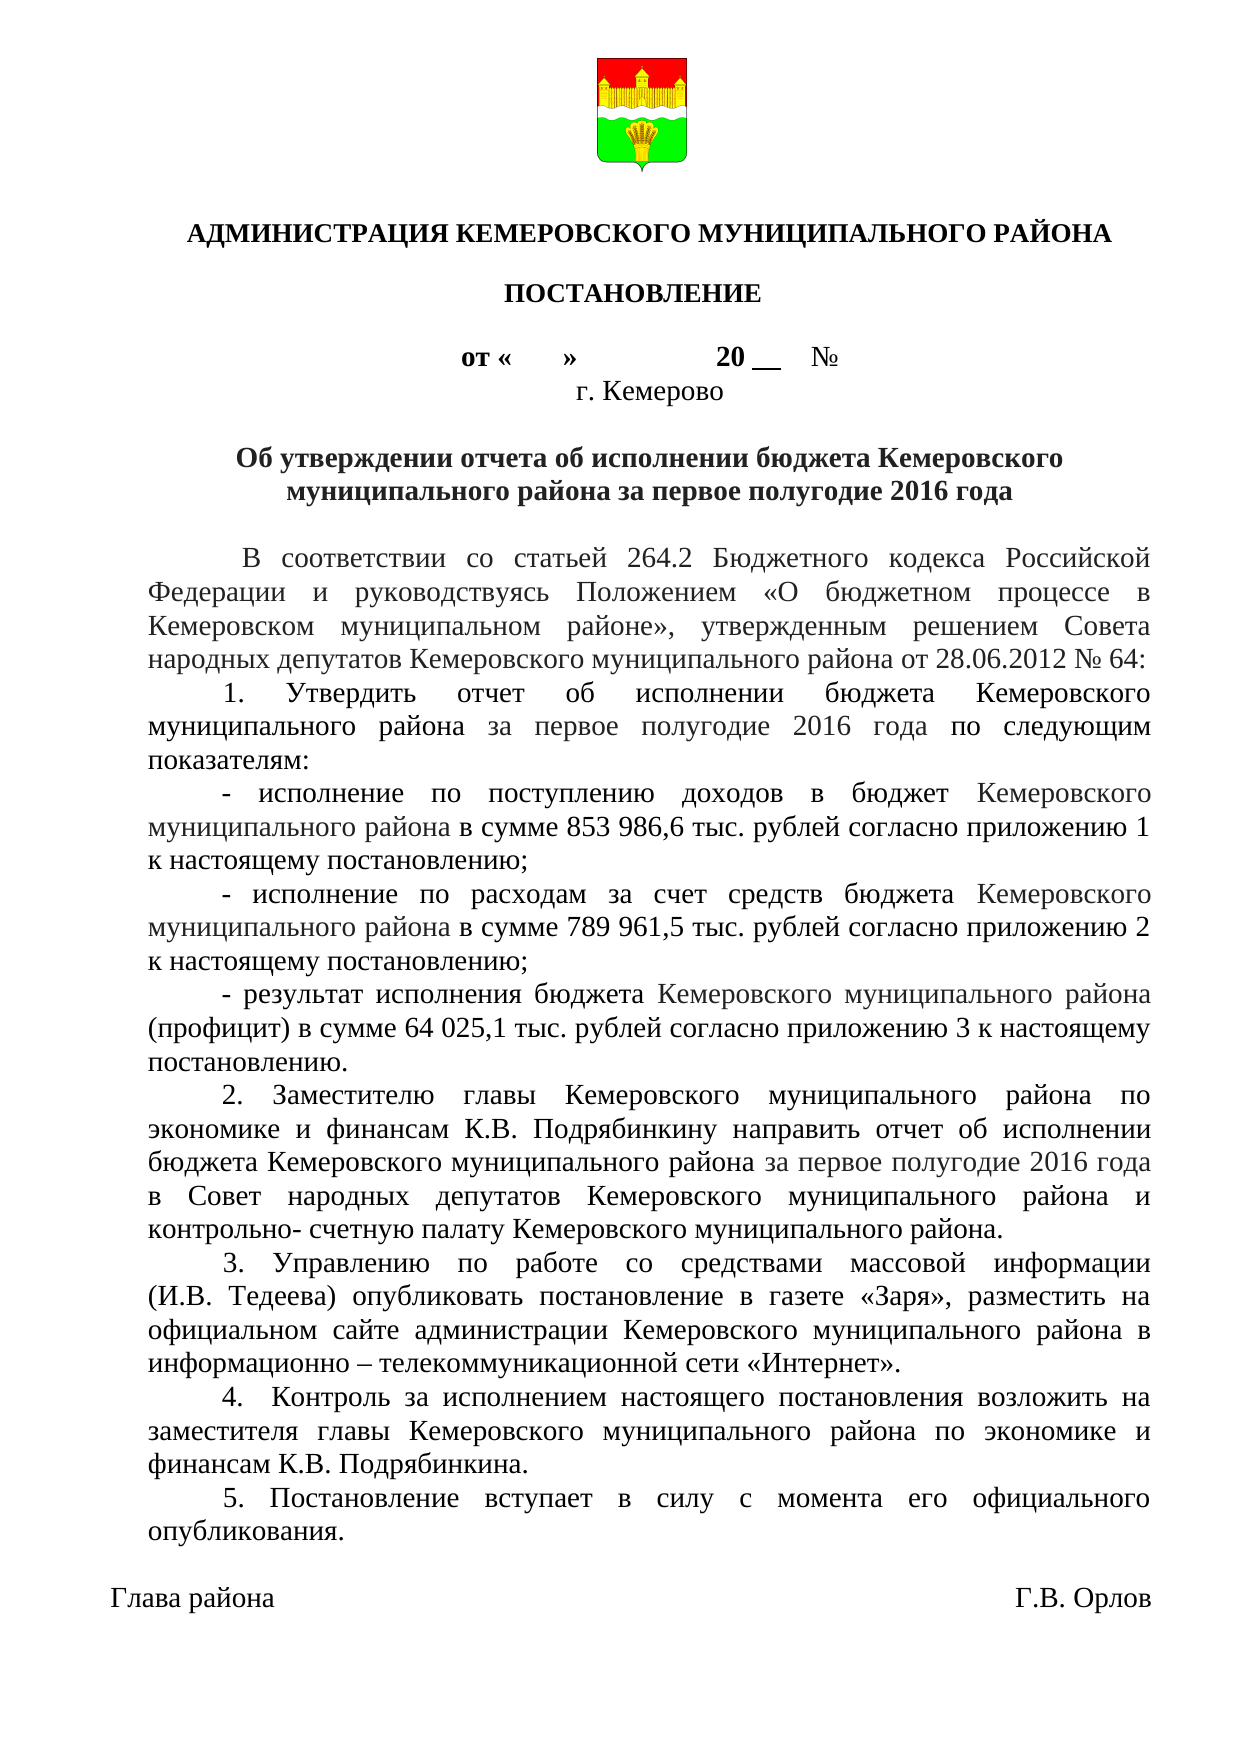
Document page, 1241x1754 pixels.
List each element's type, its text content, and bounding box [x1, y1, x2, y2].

text 2. Заместителю главы Кемеровского муниципального района по экономике и финансам К.В. Подрябинкину направить отчет об исполнении бюджета Кемеровского муниципального района за первое полугодие 2016 года в Совет народных депутатов Кемеровского муниципального района и контрольно- счетную палату Кемеровского муниципального района. [148, 1077, 1152, 1245]
text г. Кемерово [148, 373, 1152, 406]
text 3. Управлению по работе со средствами массовой информации (И.В. Тедеева) опубликовать постановление в газете «Заря», разместить на официальном сайте администрации Кемеровского муниципального района в информационно – телекоммуникационной сети «Интернет». [148, 1245, 1152, 1379]
text - результат исполнения бюджета Кемеровского муниципального района (профицит) в сумме 64 025,1 тыс. рублей согласно приложению 3 к настоящему постановлению. [148, 977, 1152, 1077]
text В соответствии со статьей 264.2 Бюджетного кодекса Российской Федерации и руководствуясь Положением «О бюджетном процессе в Кемеровском муниципальном районе», утвержденным решением Совета народных депутатов Кемеровского муниципального района от 28.06.2012 № 64: [148, 541, 1152, 675]
text - исполнение по расходам за счет средств бюджета Кемеровского муниципального района в сумме 789 961,5 тыс. рублей согласно приложению 2 к настоящему постановлению; [148, 876, 1152, 977]
text Г.В. Орлов [686, 1580, 1152, 1614]
title АДМИНИСТРАЦИЯ КЕМЕРОВСКОГО МУНИЦИПАЛЬНОГО РАЙОНА [148, 217, 1152, 248]
text 1. Утвердить отчет об исполнении бюджета Кемеровского муниципального района за первое полугодие 2016 года по следующим показателям: [148, 675, 1152, 775]
text - исполнение по поступлению доходов в бюджет Кемеровского муниципального района в сумме 853 986,6 тыс. рублей согласно приложению 1 к настоящему постановлению; [148, 775, 1152, 876]
picture [597, 58, 687, 172]
text ПОСТАНОВЛЕНИЕ [148, 277, 1152, 308]
text 4. Контроль за исполнением настоящего постановления возложить на заместителя главы Кемеровского муниципального района по экономике и финансам К.В. Подрябинкина. [148, 1379, 1152, 1480]
text Глава района [110, 1580, 613, 1614]
text от « » 20 № [148, 339, 1152, 373]
text Об утверждении отчета об исполнении бюджета Кемеровского муниципального района за первое полугодие 2016 года [148, 440, 1152, 507]
text 5. Постановление вступает в силу с момента его официального опубликования. [148, 1480, 1152, 1547]
